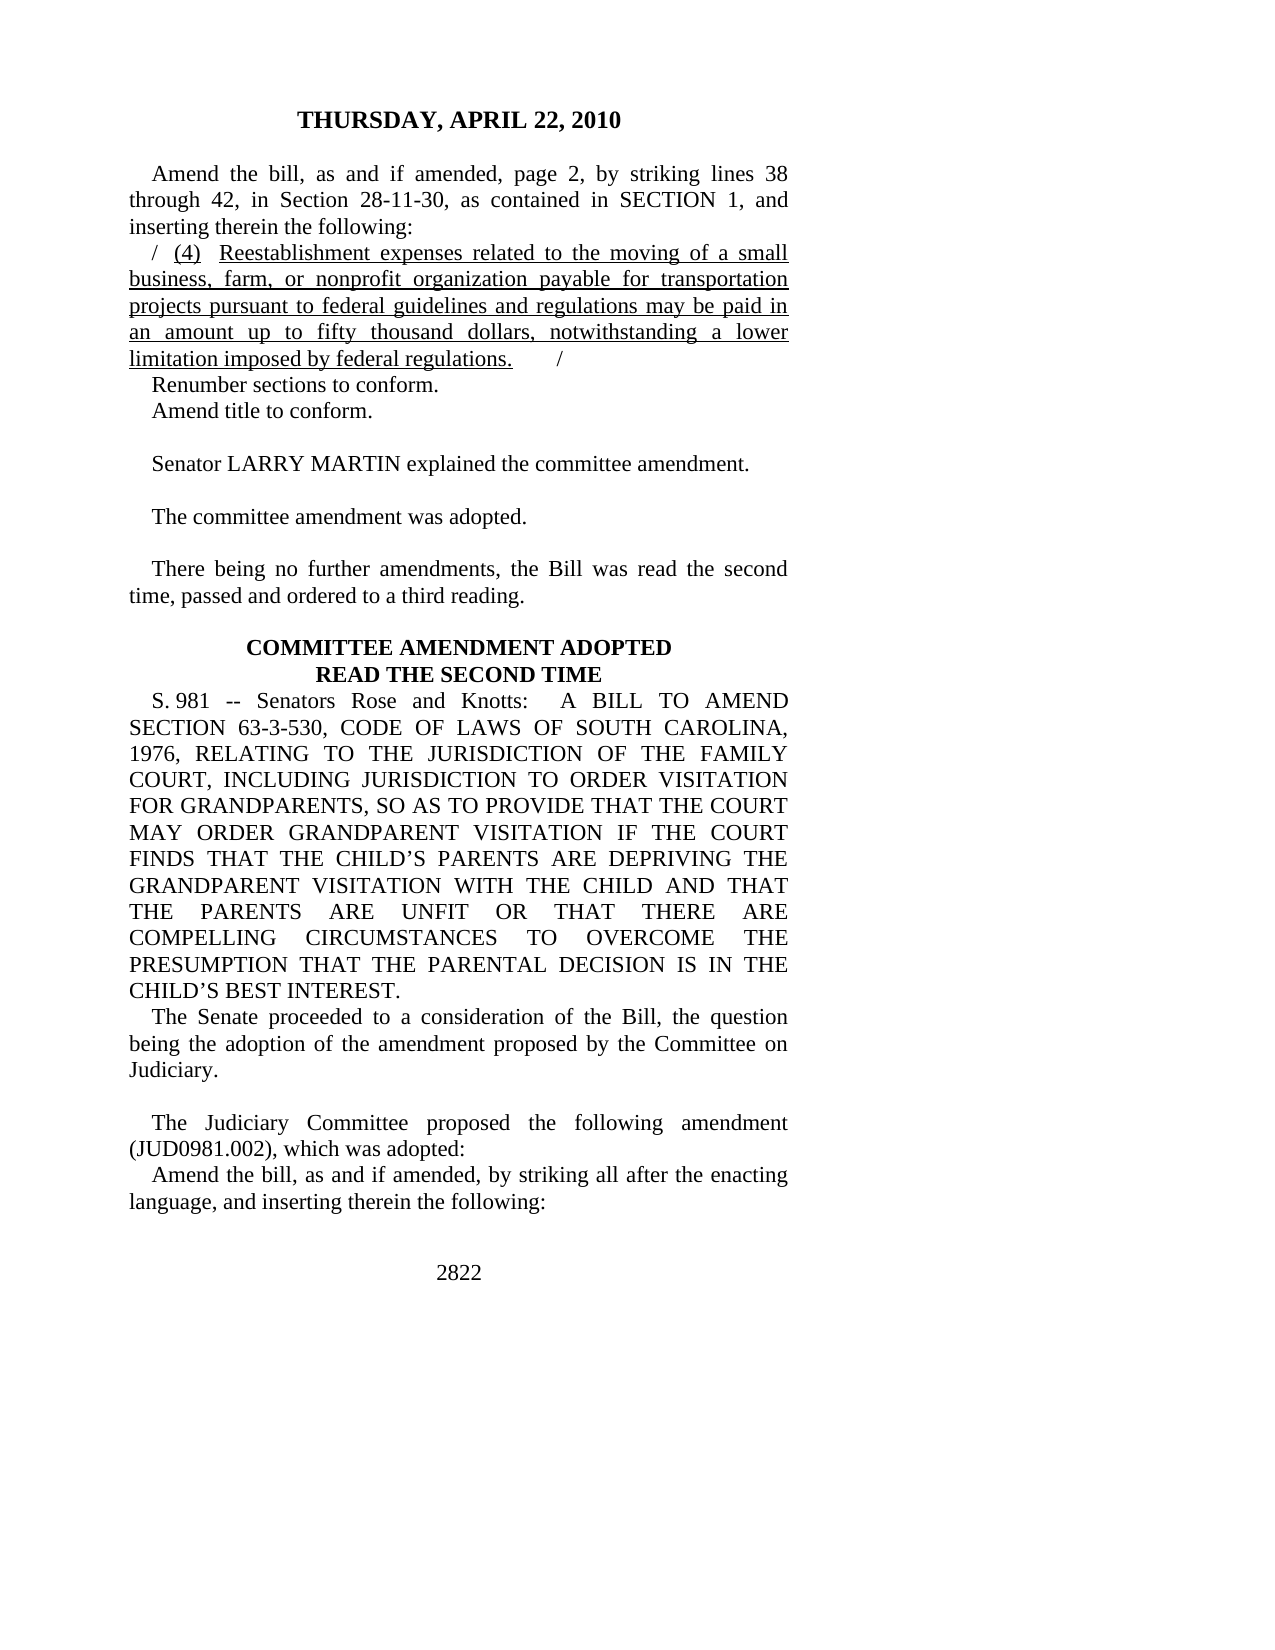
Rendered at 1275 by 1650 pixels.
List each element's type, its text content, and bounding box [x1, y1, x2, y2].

text / (4) Reestablishment expenses related to the moving of a small business, farm, or nonprofit organization payable for transportation projects pursuant to federal guidelines and regulations may be paid in an amount up to fifty thousand dollars, notwithstanding a lower limitation imposed by federal regulations. / [129, 239, 789, 288]
text Senator LARRY MARTIN explained the committee amendment. [129, 450, 789, 476]
text Amend the bill, as and if amended, by striking all after the enacting language, and inserting therein the following: [129, 1162, 789, 1214]
text COMMITTEE AMENDMENT ADOPTED [129, 634, 789, 661]
text READ THE SECOND TIME [129, 661, 789, 687]
text Renumber sections to conform. [129, 371, 789, 397]
text / (4) Reestablishment expenses related to the moving of a small business, farm, or nonprofit organization payable for transportation projects pursuant to federal guidelines and regulations may be paid in an amount up to fifty thousand dollars, notwithstanding a lower limitation imposed by federal regulations. / [129, 342, 789, 371]
text Amend the bill, as and if amended, page 2, by striking lines 38 through 42, in Section 28-11-30, as contained in SECTION 1, and inserting therein the following: [129, 160, 789, 239]
text The Judiciary Committee proposed the following amendment (JUD0981.002), which was adopted: [129, 1109, 789, 1162]
text The Senate proceeded to a consideration of the Bill, the question being the adoption of the amendment proposed by the Committee on Judiciary. [129, 1003, 789, 1082]
text There being no further amendments, the Bill was read the second time, passed and ordered to a third reading. [129, 555, 789, 608]
text Amend title to conform. [129, 397, 789, 424]
text The committee amendment was adopted. [129, 503, 789, 529]
text S. 981 -- Senators Rose and Knotts: A BILL TO AMEND SECTION 63-3-530, CODE OF LAWS OF SOUTH CAROLINA, 1976, RELATING TO THE JURISDICTION OF THE FAMILY COURT, INCLUDING JURISDICTION TO ORDER VISITATION FOR GRANDPARENTS, SO AS TO PROVIDE THAT THE COURT MAY ORDER GRANDPARENT VISITATION IF THE COURT FINDS THAT THE CHILD’S PARENTS ARE DEPRIVING THE GRANDPARENT VISITATION WITH THE CHILD AND THAT THE PARENTS ARE UNFIT OR THAT THERE ARE COMPELLING CIRCUMSTANCES TO OVERCOME THE PRESUMPTION THAT THE PARENTAL DECISION IS IN THE CHILD’S BEST INTEREST. [129, 687, 789, 1003]
